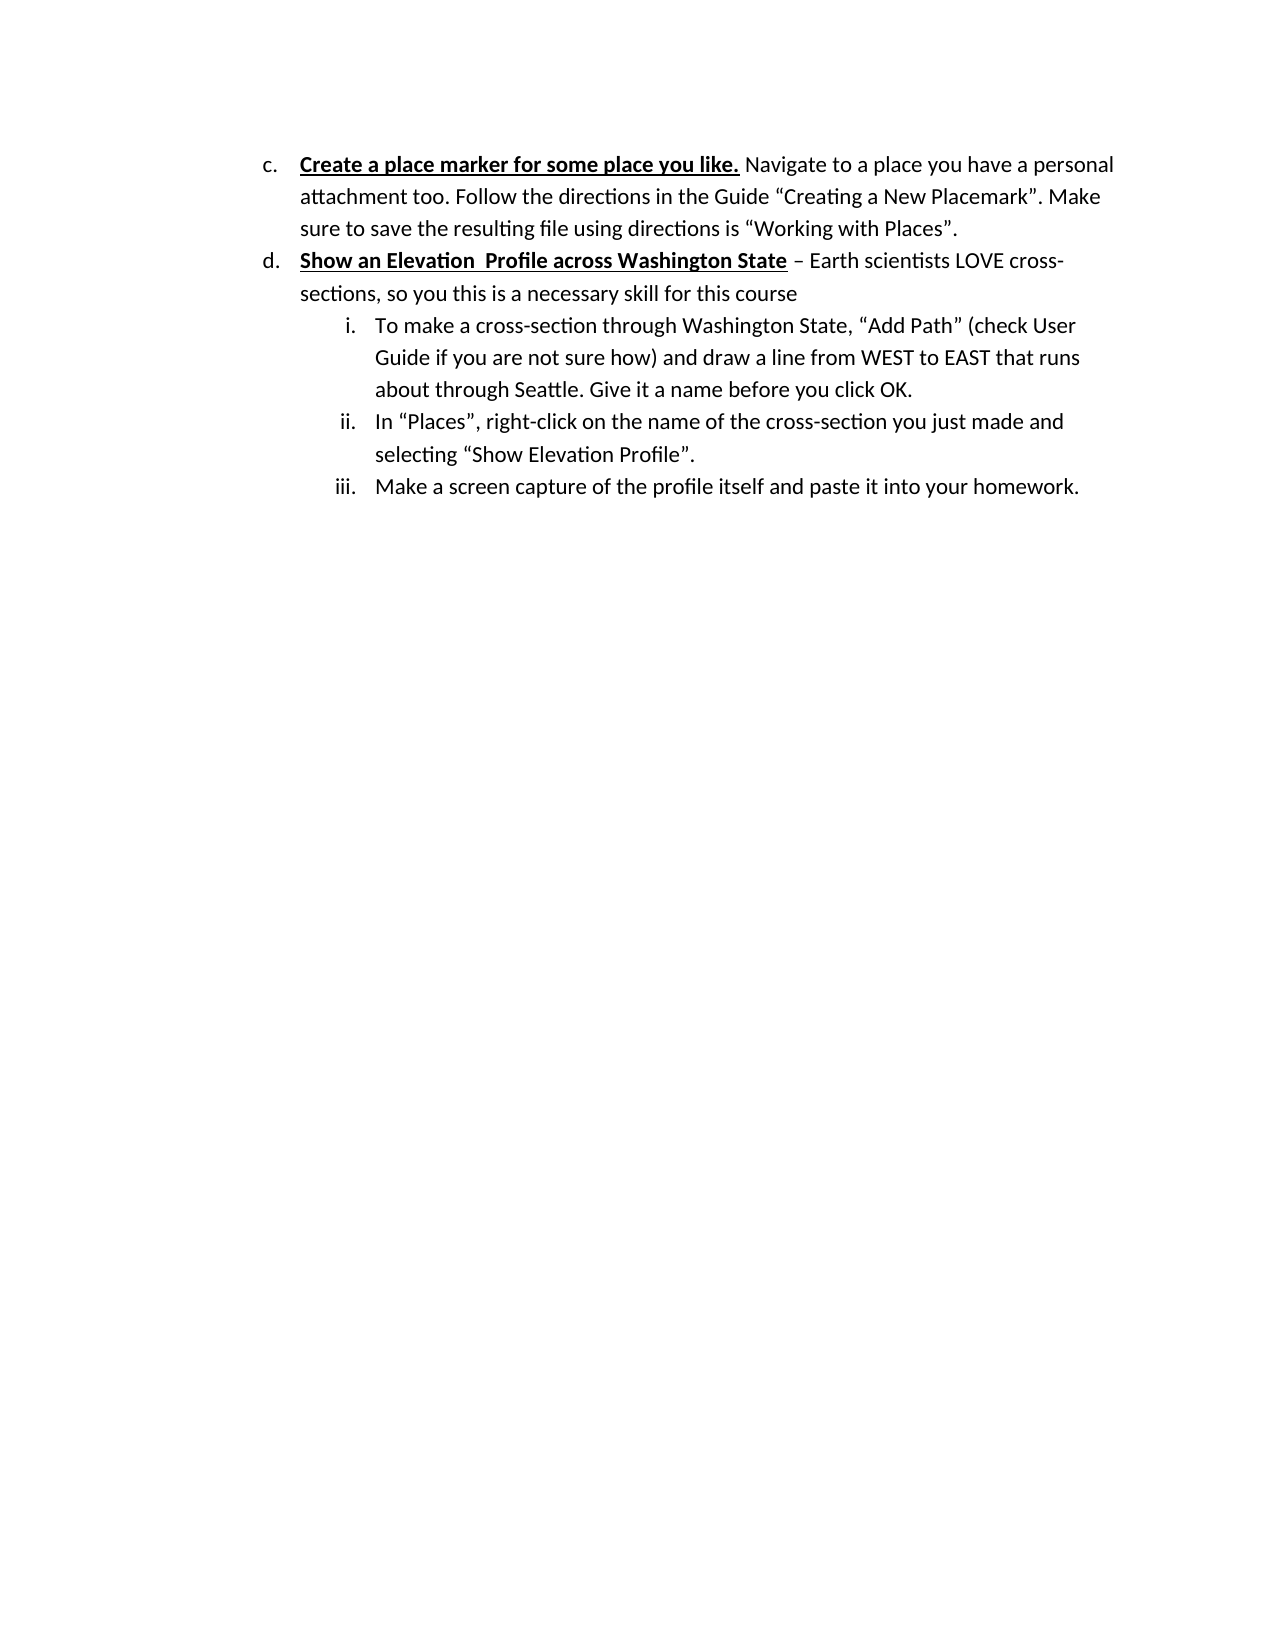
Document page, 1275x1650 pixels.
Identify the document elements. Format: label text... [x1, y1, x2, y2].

list Show an Elevation Profile across Washington State – Earth scientists LOVE cross-sections, so you this is a necessary skill for this course [262, 247, 1125, 307]
list Create a place marker for some place you like. Navigate to a place you have a personal attachment too. Follow the directions in the Guide “Creating a New Placemark”. Make sure to save the resulting file using directions is “Working with Places”. [262, 150, 1125, 242]
list In “Places”, right-click on the name of the cross-section you just made and selecting “Show Elevation Profile”. [356, 407, 1125, 468]
list To make a cross-section through Washington State, “Add Path” (check User Guide if you are not sure how) and draw a line from WEST to EAST that runs about through Seattle. Give it a name before you click OK. [356, 311, 1125, 403]
list Make a screen capture of the profile itself and paste it into your homework. [356, 472, 1125, 500]
